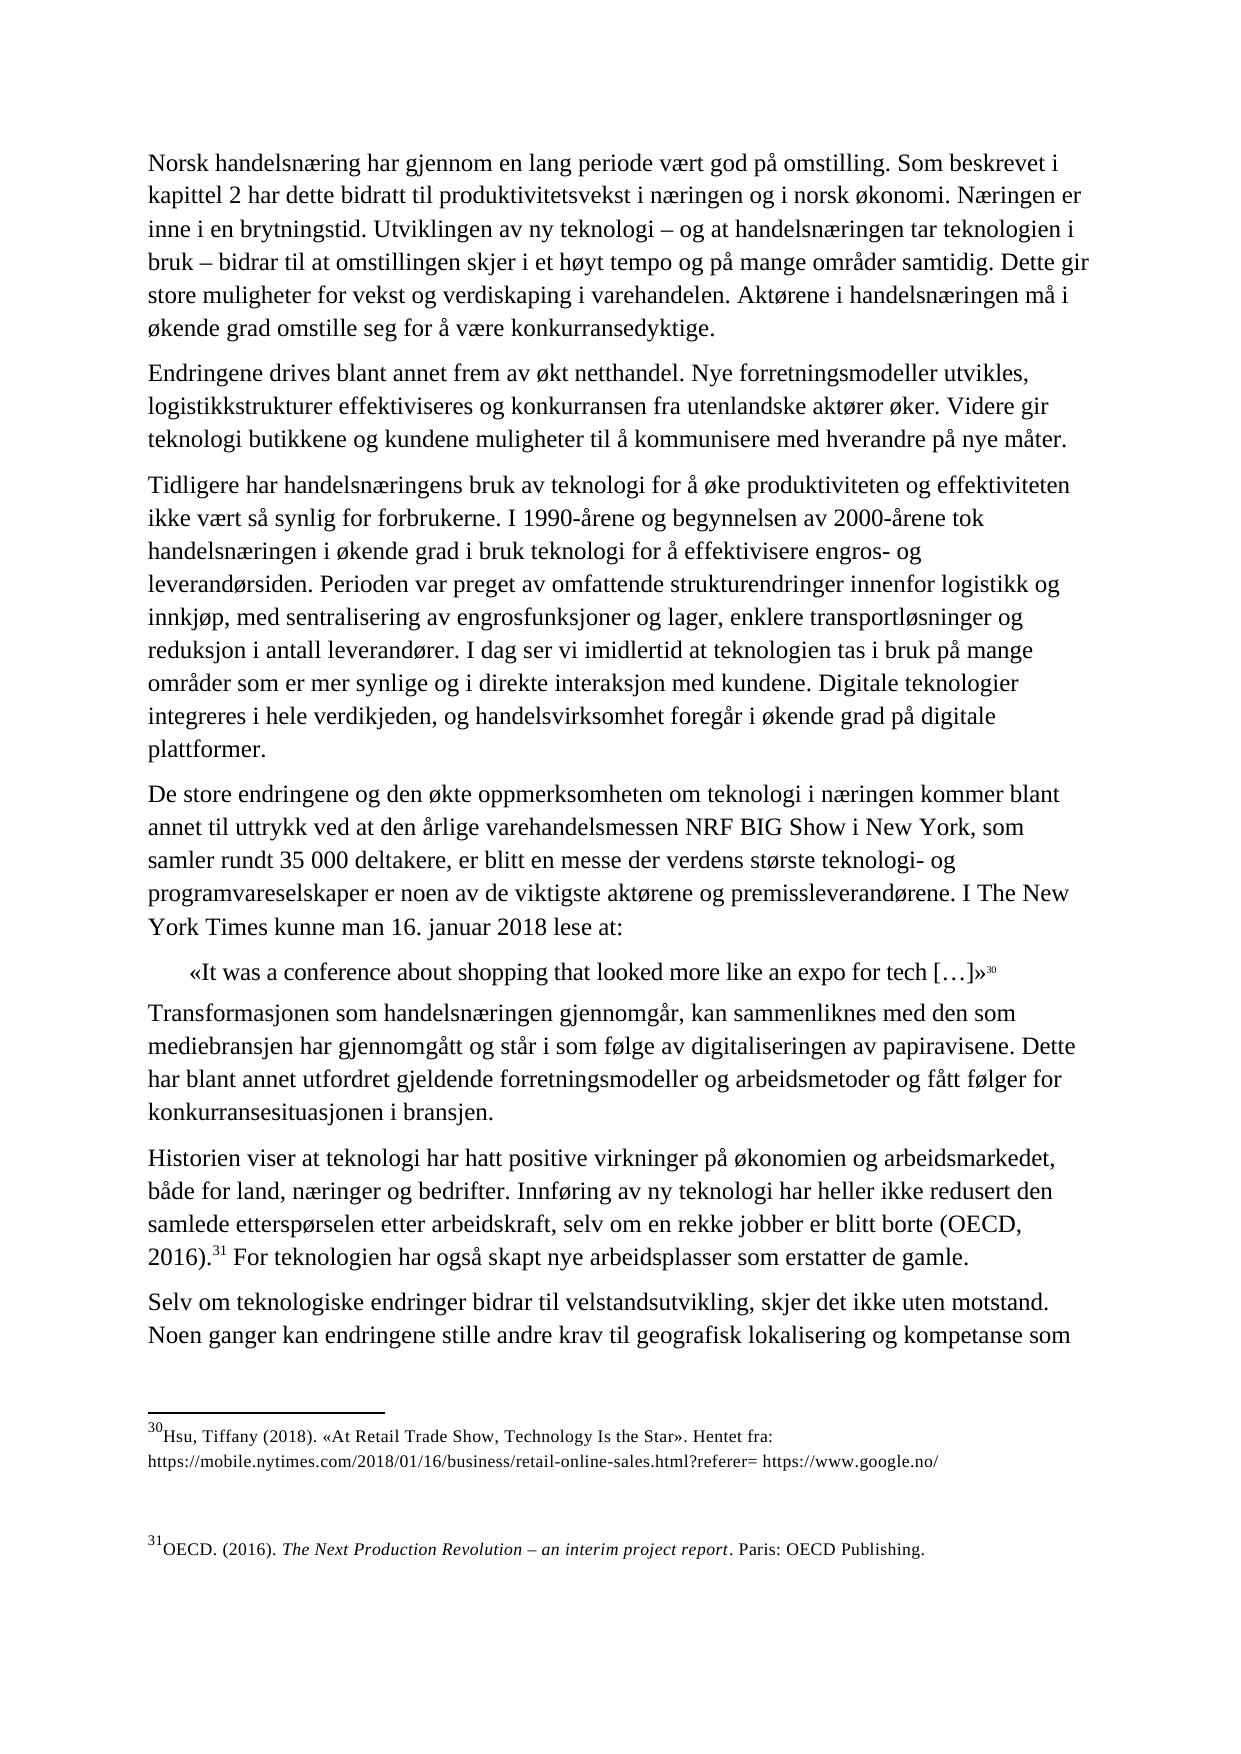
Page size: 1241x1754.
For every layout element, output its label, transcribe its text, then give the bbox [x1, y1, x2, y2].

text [148, 1287, 1093, 1349]
text Transformasjonen som handelsnæringen gjennomgår, kan sammenliknes med den som mediebransjen har gjennomgått og står i som følge av digitaliseringen av papiravisene. Dette har blant annet utfordret gjeldende forretningsmodeller og arbeidsmetoder og fått følger for konkurransesituasjonen i bransjen. [148, 998, 1093, 1126]
text Historien viser at teknologi har hatt positive virkninger på økonomien og arbeidsmarkedet, både for land, næringer og bedrifter. Innføring av ny teknologi har heller ikke redusert den samlede etterspørselen etter arbeidskraft, selv om en rekke jobber er blitt borte (OECD, 2016). For teknologien har også skapt nye arbeidsplasser som erstatter de gamle. [148, 1143, 1093, 1271]
text De store endringene og den økte oppmerksomheten om teknologi i næringen kommer blant annet til uttrykk ved at den årlige varehandelsmessen NRF BIG Show i New York, som samler rundt 35 000 deltakere, er blitt en messe der verdens største teknologi- og programvareselskaper er noen av de viktigste aktørene og premissleverandørene. I The New York Times kunne man 16. januar 2018 lese at: [148, 779, 1093, 940]
text «It was a conference about shopping that looked more like an expo for tech […]» [189, 957, 1093, 986]
text Endringene drives blant annet frem av økt netthandel. Nye forretningsmodeller utvikles, logistikkstrukturer effektiviseres og konkurransen fra utenlandske aktører øker. Videre gir teknologi butikkene og kundene muligheter til å kommunisere med hverandre på nye måter. [148, 358, 1093, 453]
text Tidligere har handelsnæringens bruk av teknologi for å øke produktiviteten og effektiviteten ikke vært så synlig for forbrukerne. I 1990-årene og begynnelsen av 2000-årene tok handelsnæringen i økende grad i bruk teknologi for å effektivisere engros- og leverandørsiden. Perioden var preget av omfattende strukturendringer innenfor logistikk og innkjøp, med sentralisering av engrosfunksjoner og lager, enklere transportløsninger og reduksjon i antall leverandører. I dag ser vi imidlertid at teknologien tas i bruk på mange områder som er mer synlige og i direkte interaksjon med kundene. Digitale teknologier integreres i hele verdikjeden, og handelsvirksomhet foregår i økende grad på digitale plattformer. [148, 470, 1093, 763]
text Norsk handelsnæring har gjennom en lang periode vært god på omstilling. Som beskrevet i kapittel 2 har dette bidratt til produktivitetsvekst i næringen og i norsk økonomi. Næringen er inne i en brytningstid. Utviklingen av ny teknologi – og at handelsnæringen tar teknologien i bruk – bidrar til at omstillingen skjer i et høyt tempo og på mange områder samtidig. Dette gir store muligheter for vekst og verdiskaping i varehandelen. Aktørene i handelsnæringen må i økende grad omstille seg for å være konkurransedyktige. [148, 148, 1093, 341]
